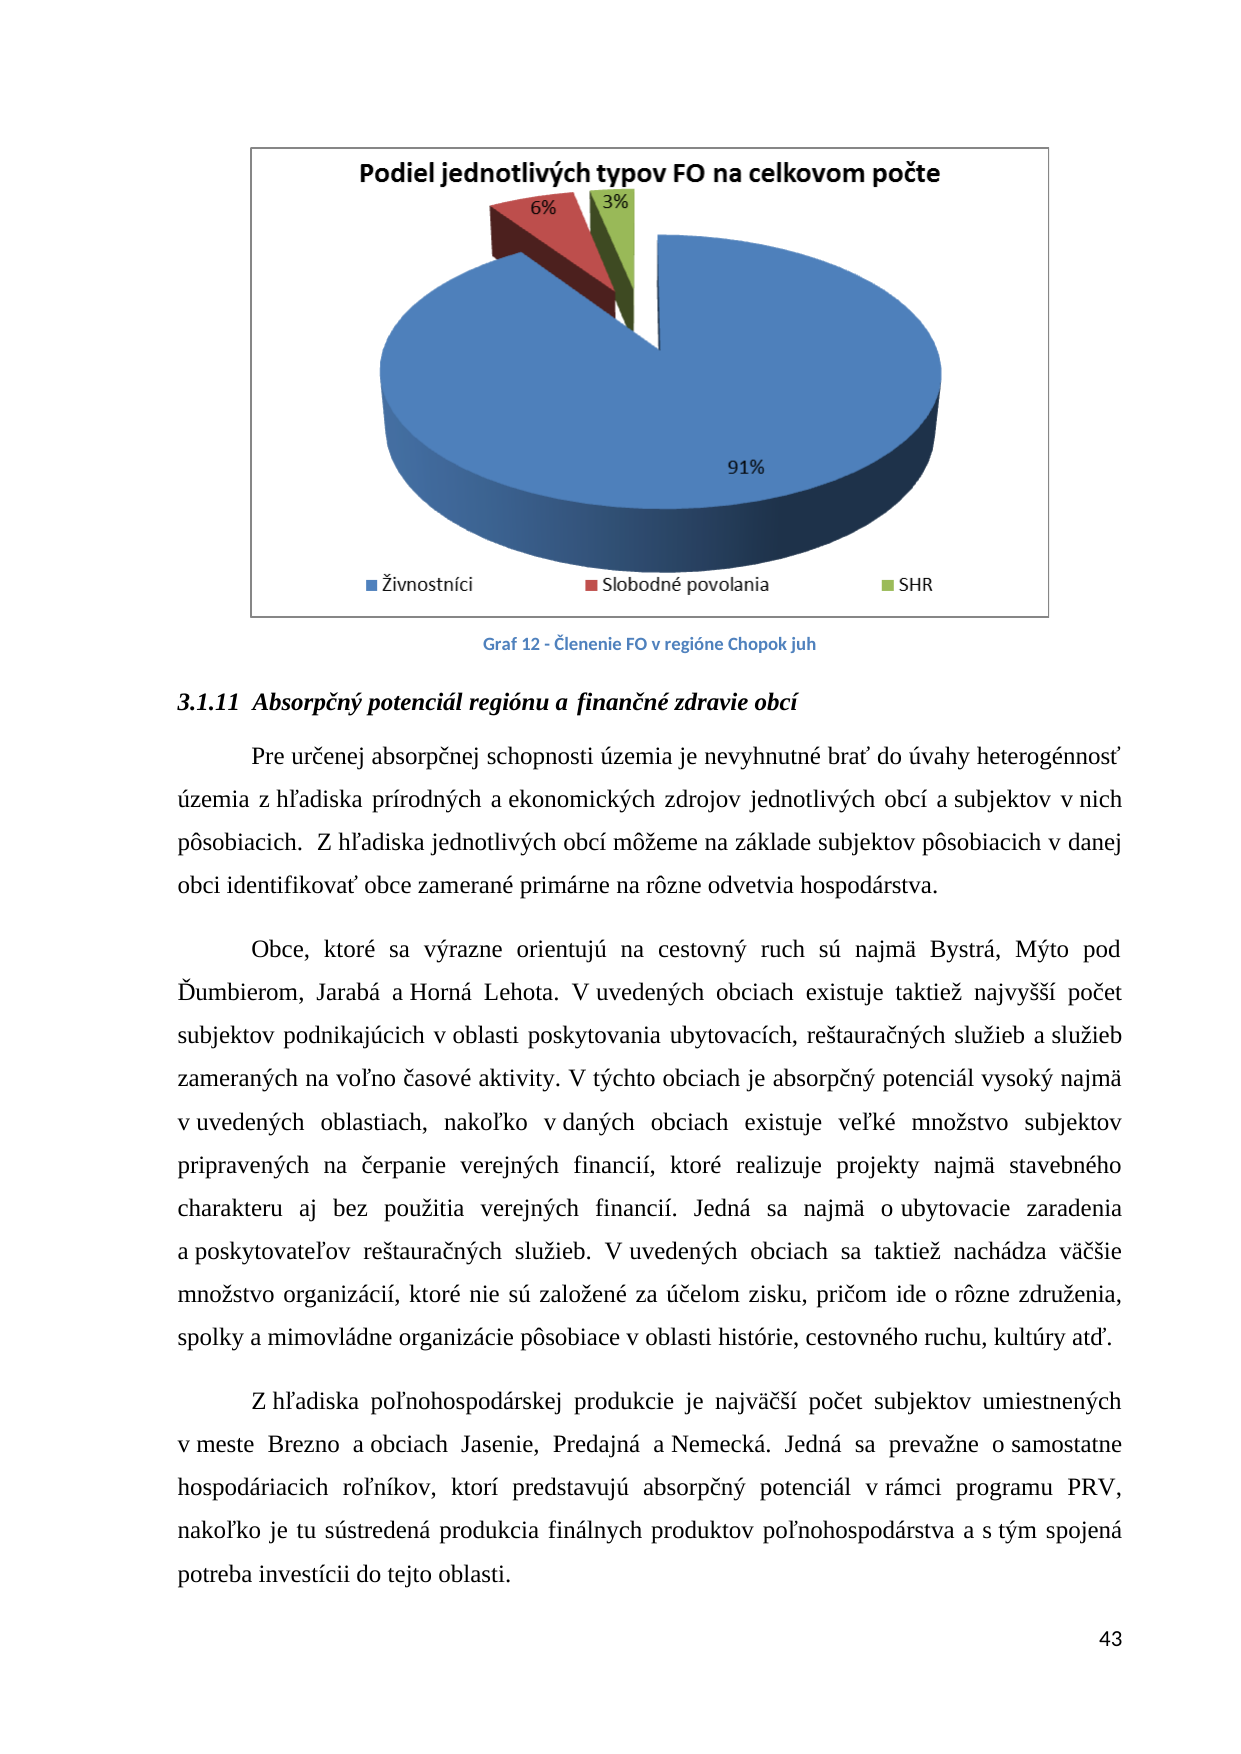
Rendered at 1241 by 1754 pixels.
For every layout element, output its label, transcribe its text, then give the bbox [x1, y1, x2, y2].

picture [250, 147, 1050, 618]
subtitle Absorpčný potenciál regiónu a finančné zdravie obcí [177, 687, 1122, 716]
text Graf 12 - Členenie FO v regióne Chopok juh [177, 632, 1122, 654]
text Pre určenej absorpčnej schopnosti územia je nevyhnutné brať do úvahy heterogénnosť územia z hľadiska prírodných a ekonomických zdrojov jednotlivých obcí a subjektov v nich pôsobiacich. Z hľadiska jednotlivých obcí môžeme na základe subjektov pôsobiacich v danej obci identifikovať obce zamerané primárne na rôzne odvetvia hospodárstva. [177, 741, 1122, 899]
text Z hľadiska poľnohospodárskej produkcie je najväčší počet subjektov umiestnených v meste Brezno a obciach Jasenie, Predajná a Nemecká. Jedná sa prevažne o samostatne hospodáriacich roľníkov, ktorí predstavujú absorpčný potenciál v rámci programu PRV, nakoľko je tu sústredená produkcia finálnych produktov poľnohospodárstva a s tým spojená potreba investícii do tejto oblasti. [177, 1386, 1122, 1587]
text Obce, ktoré sa výrazne orientujú na cestovný ruch sú najmä Bystrá, Mýto pod Ďumbierom, Jarabá a Horná Lehota. V uvedených obciach existuje taktiež najvyšší počet subjektov podnikajúcich v oblasti poskytovania ubytovacích, reštauračných služieb a služieb zameraných na voľno časové aktivity. V týchto obciach je absorpčný potenciál vysoký najmä v uvedených oblastiach, nakoľko v daných obciach existuje veľké množstvo subjektov pripravených na čerpanie verejných financií, ktoré realizuje projekty najmä stavebného charakteru aj bez použitia verejných financií. Jedná sa najmä o ubytovacie zaradenia a poskytovateľov reštauračných služieb. V uvedených obciach sa taktiež nachádza väčšie množstvo organizácií, ktoré nie sú založené za účelom zisku, pričom ide o rôzne združenia, spolky a mimovládne organizácie pôsobiace v oblasti histórie, cestovného ruchu, kultúry atď. [177, 934, 1122, 1351]
